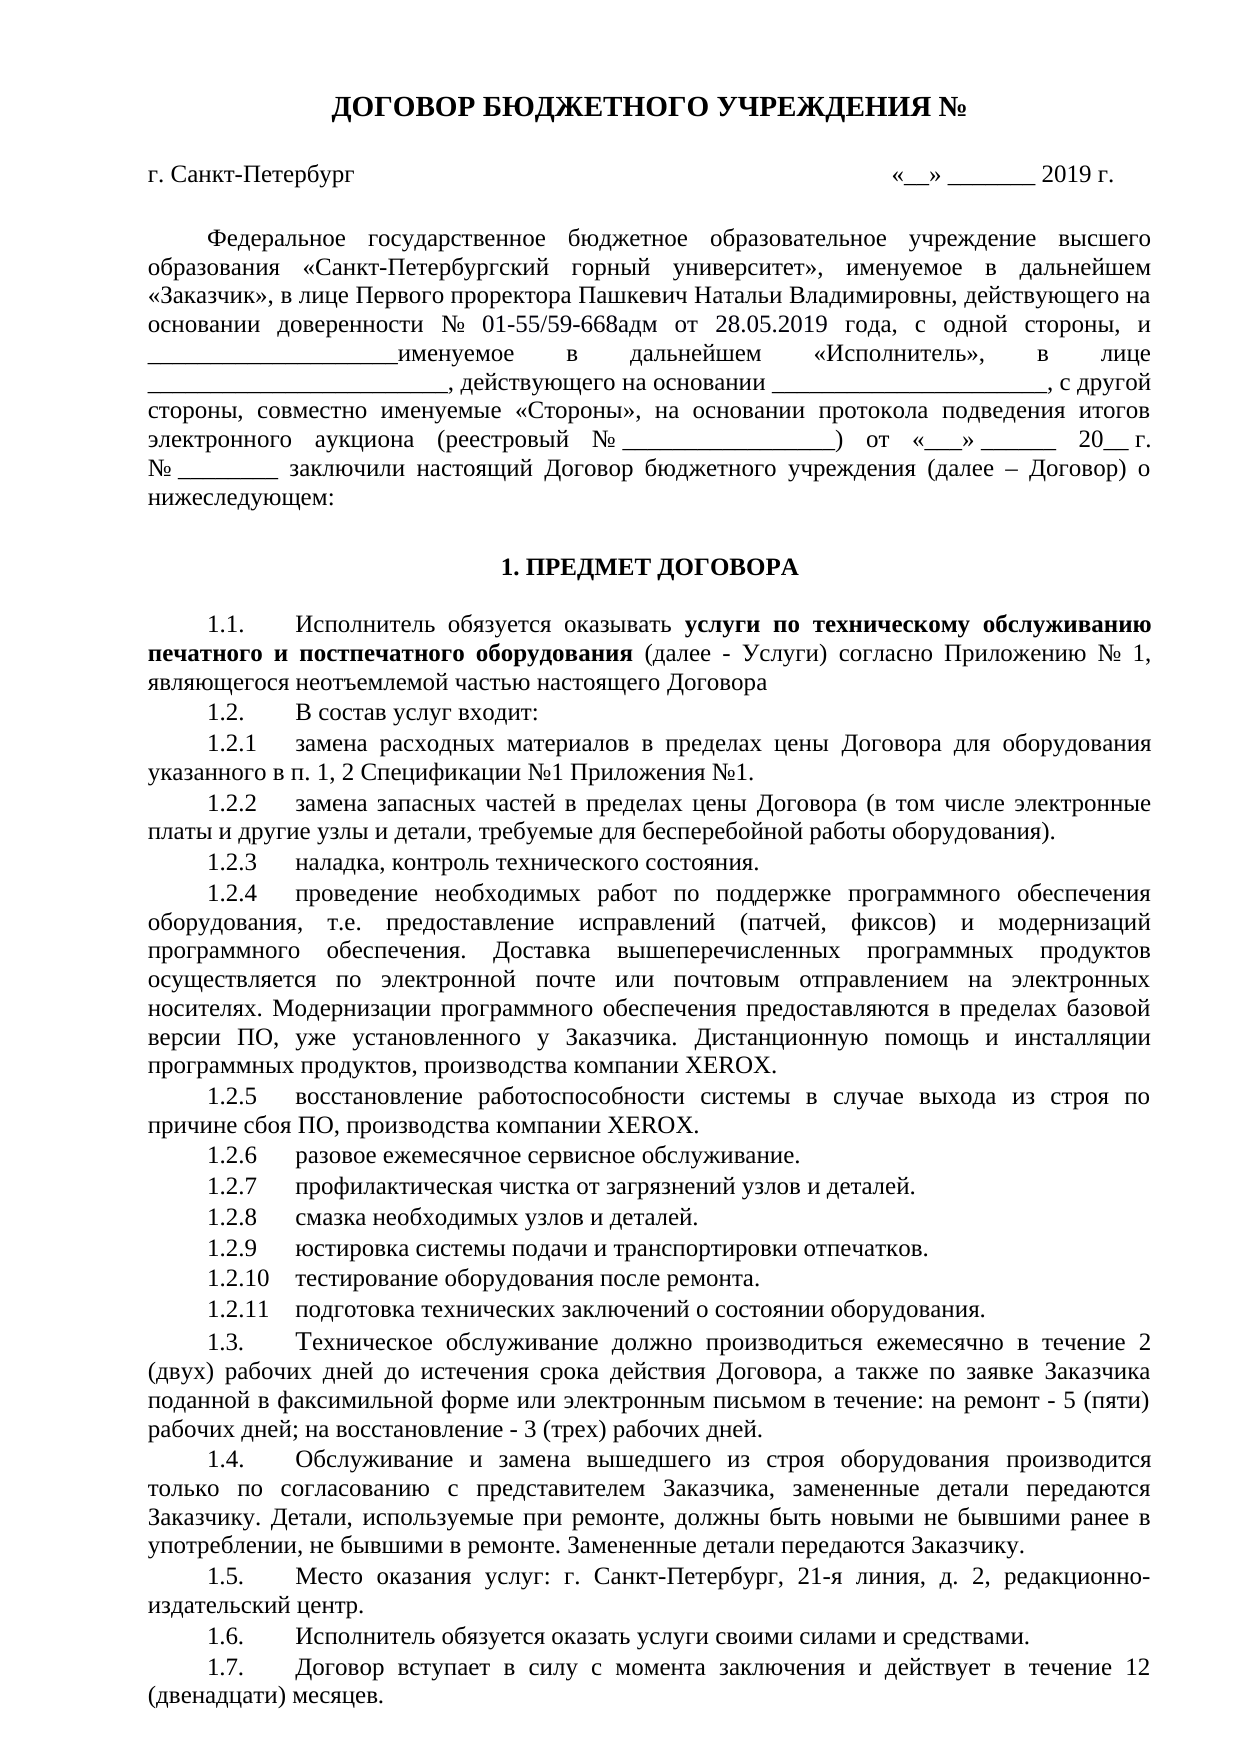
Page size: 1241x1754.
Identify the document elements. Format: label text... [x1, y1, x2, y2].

list тестирование оборудования после ремонта. [207, 1263, 1152, 1292]
list Исполнитель обязуется оказать услуги своими силами и средствами. [148, 1621, 1152, 1649]
list восстановление работоспособности системы в случае выхода из строя по причине сбоя ПО, производства компании XEROX. [148, 1081, 1152, 1139]
list замена запасных частей в пределах цены Договора (в том числе электронные платы и другие узлы и детали, требуемые для бесперебойной работы оборудования). [148, 788, 1152, 845]
list проведение необходимых работ по поддержке программного обеспечения оборудования, т.е. предоставление исправлений (патчей, фиксов) и модернизаций программного обеспечения. Доставка вышеперечисленных программных продуктов осуществляется по электронной почте или почтовым отправлением на электронных носителях. Модернизации программного обеспечения предоставляются в пределах базовой версии ПО, уже установленного у Заказчика. Дистанционную помощь и инсталляции программных продуктов, производства компании XEROX. [148, 878, 1152, 1079]
list Договор вступает в силу с момента заключения и действует в течение 12 (двенадцати) месяцев. [148, 1652, 1152, 1709]
list смазка необходимых узлов и деталей. [207, 1202, 1152, 1231]
list юстировка системы подачи и транспортировки отпечатков. [207, 1233, 1152, 1262]
text г. Санкт-Петербург «__» _______ 2019 г. [148, 159, 1152, 188]
list Место оказания услуг: г. Санкт-Петербург, 21-я линия, д. 2, редакционно-издательский центр. [148, 1561, 1152, 1619]
list замена расходных материалов в пределах цены Договора для оборудования указанного в п. 1, 2 Спецификации №1 Приложения №1. [148, 728, 1152, 786]
list Техническое обслуживание должно производиться ежемесячно в течение 2 (двух) рабочих дней до истечения срока действия Договора, а также по заявке Заказчика поданной в факсимильной форме или электронным письмом в течение: на ремонт - 5 (пяти) рабочих дней; на восстановление - 3 (трех) рабочих дней. [148, 1325, 1152, 1442]
list В состав услуг входит: [148, 697, 1152, 726]
list профилактическая чистка от загрязнений узлов и деталей. [148, 1171, 1152, 1200]
list подготовка технических заключений о состоянии оборудования. [207, 1294, 1152, 1323]
text 1. ПРЕДМЕТ ДОГОВОРА [148, 552, 1152, 581]
list Исполнитель обязуется оказывать услуги по техническому обслуживанию печатного и постпечатного оборудования (далее - Услуги) согласно Приложению № 1, являющегося неотъемлемой частью настоящего Договора [148, 609, 1152, 696]
list разовое ежемесячное сервисное обслуживание. [148, 1141, 1152, 1169]
list Обслуживание и замена вышедшего из строя оборудования производится только по согласованию с представителем Заказчика, замененные детали передаются Заказчику. Детали, используемые при ремонте, должны быть новыми не бывшими ранее в употреблении, не бывшими в ремонте. Замененные детали передаются Заказчику. [148, 1444, 1152, 1559]
text ДОГОВОР БЮДЖЕТНОГО УЧРЕЖДЕНИЯ № [148, 89, 1152, 122]
text Федеральное государственное бюджетное образовательное учреждение высшего образования «Санкт-Петербургский горный университет», именуемое в дальнейшем «Заказчик», в лице Первого проректора Пашкевич Натальи Владимировны, действующего на основании доверенности № 01-55/59-668адм от 28.05.2019 года, с одной стороны, и ____________________именуемое в дальнейшем «Исполнитель», в лице ________________________, действующего на основании ______________________, с другой стороны, совместно именуемые «Стороны», на основании протокола подведения итогов электронного аукциона (реестровый № _________________) от «___» ______ 20__ г. № ________ заключили настоящий Договор бюджетного учреждения (далее – Договор) о нижеследующем: [148, 223, 1152, 511]
list наладка, контроль технического состояния. [148, 847, 1152, 876]
